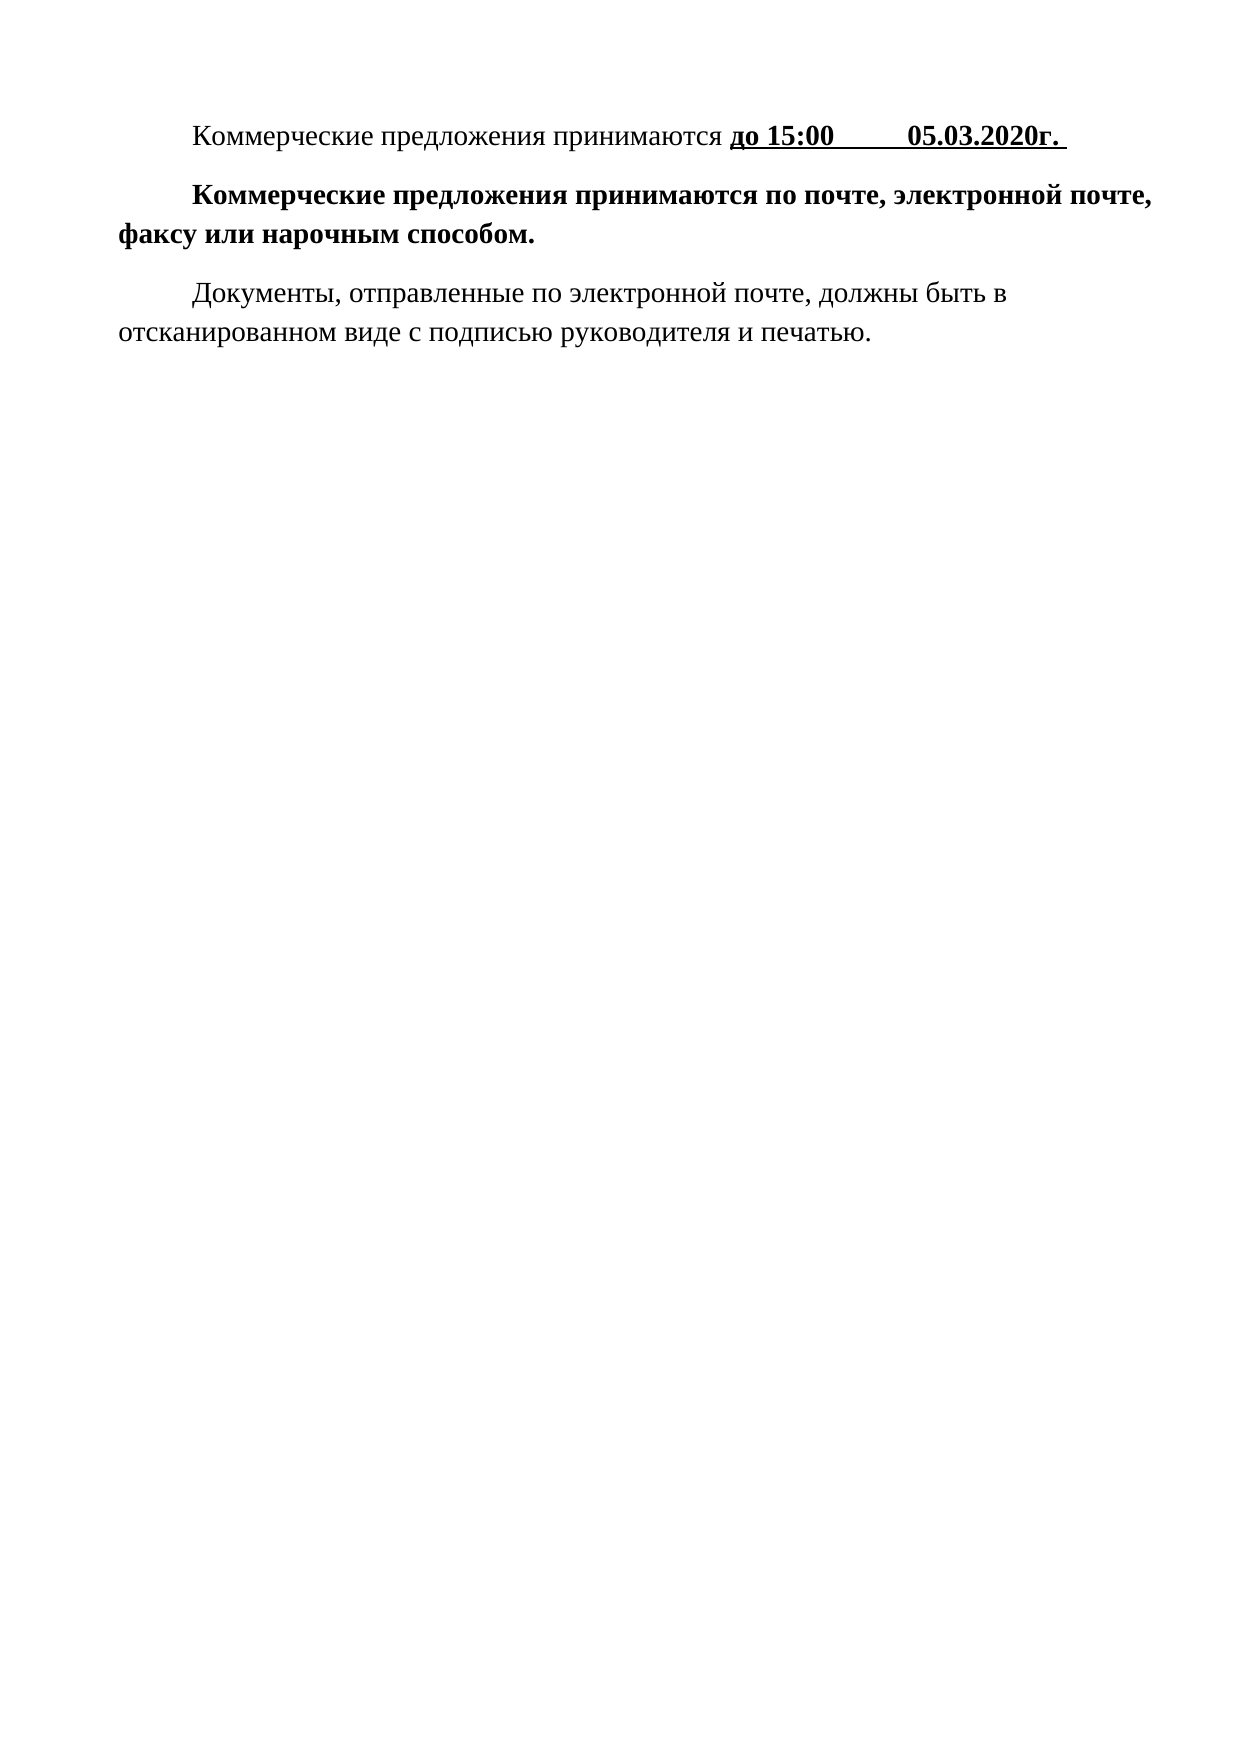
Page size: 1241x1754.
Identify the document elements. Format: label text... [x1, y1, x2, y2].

text Коммерческие предложения принимаются до 15:00 05.03.2020г. [118, 118, 1181, 152]
text Коммерческие предложения принимаются по почте, электронной почте, факсу или нарочным способом. [118, 177, 1181, 249]
text Документы, отправленные по электронной почте, должны быть в отсканированном виде с подписью руководителя и печатью. [118, 275, 1181, 347]
